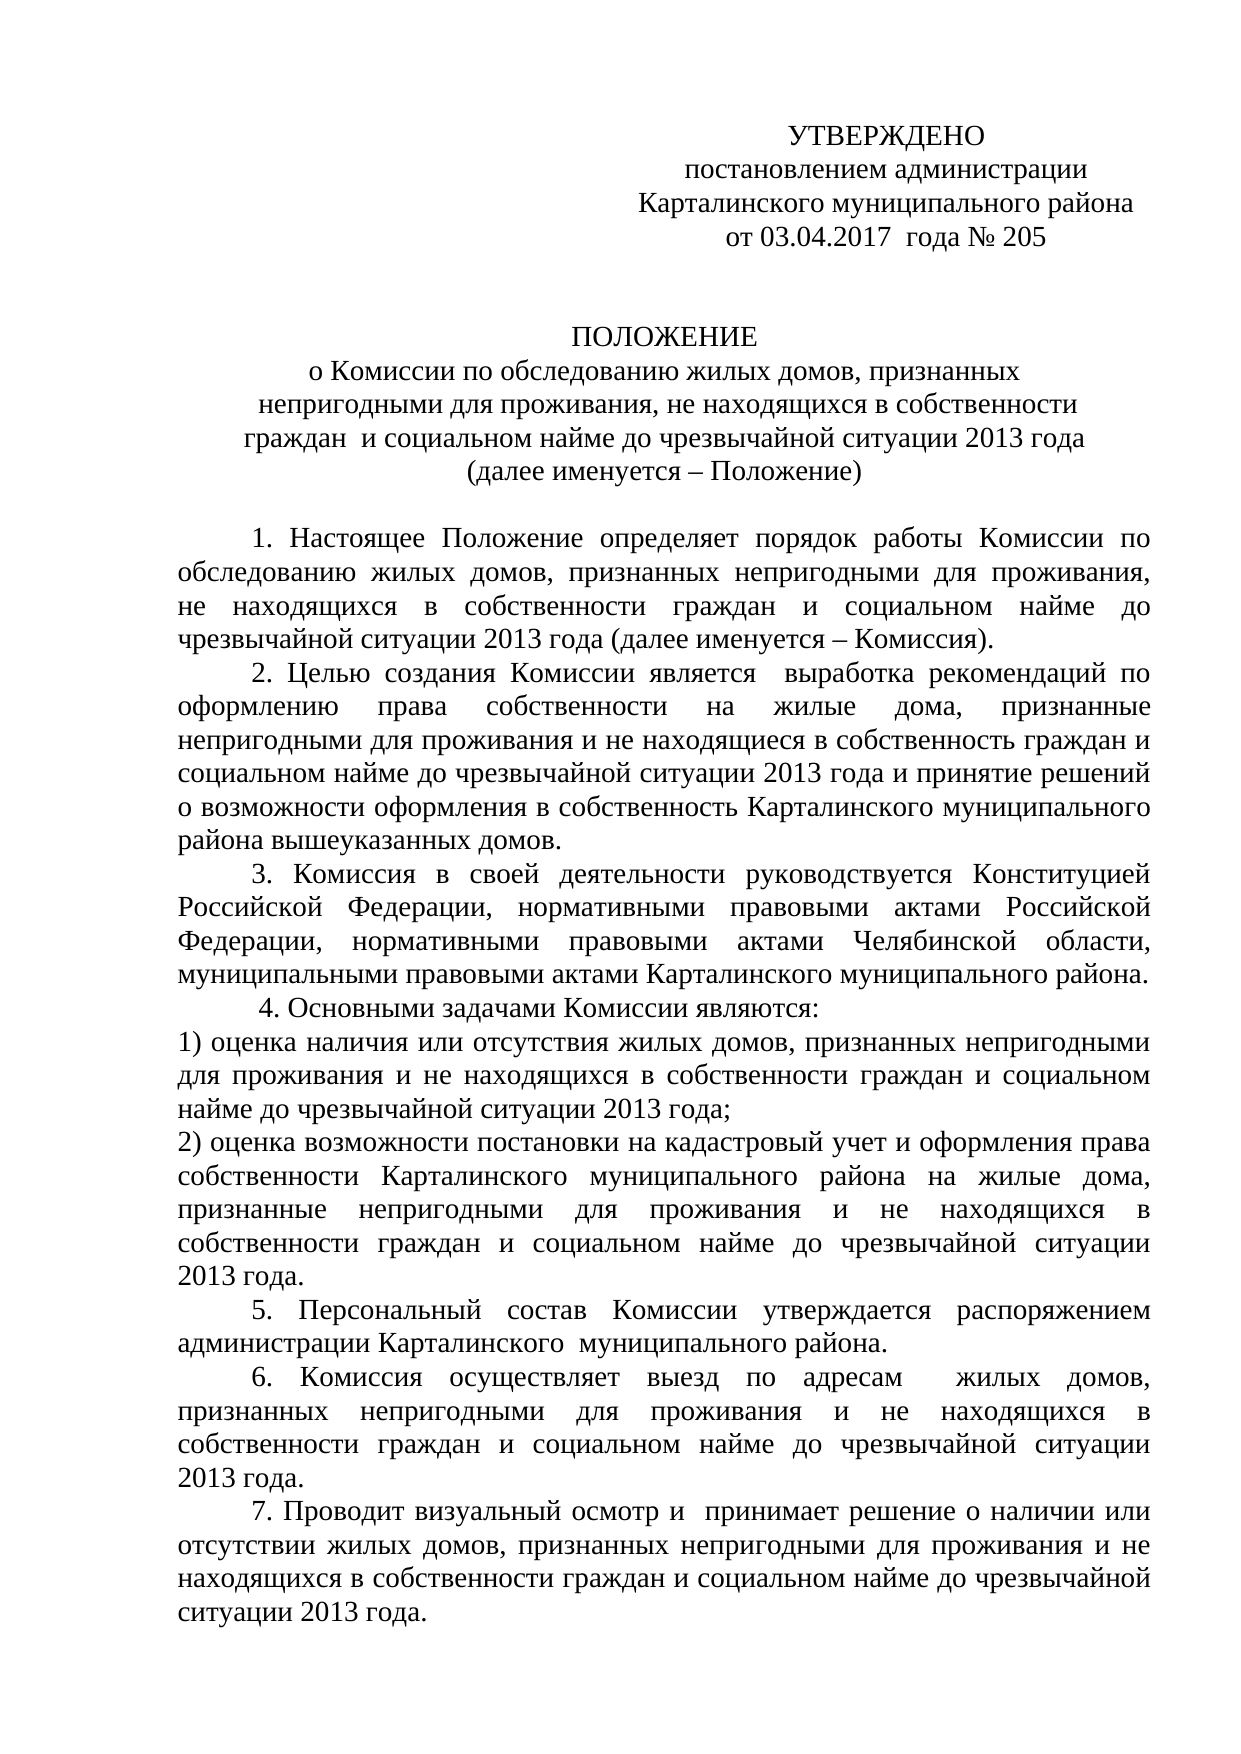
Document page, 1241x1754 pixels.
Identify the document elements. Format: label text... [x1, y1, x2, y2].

text о Комиссии по обследованию жилых домов, признанных [177, 353, 1152, 386]
text 3. Комиссия в своей деятельности руководствуется Конституцией Российской Федерации, нормативными правовыми актами Российской Федерации, нормативными правовыми актами Челябинской области, муниципальными правовыми актами Карталинского муниципального района. [177, 856, 1152, 990]
text (далее именуется – Положение) [177, 453, 1152, 487]
text 2) оценка возможности постановки на кадастровый учет и оформления права собственности Карталинского муниципального района на жилые дома, признанные непригодными для проживания и не находящихся в собственности граждан и социальном найме до чрезвычайной ситуации 2013 года. [177, 1124, 1152, 1292]
text 2. Целью создания Комиссии является выработка рекомендаций по оформлению права собственности на жилые дома, признанные непригодными для проживания и не находящиеся в собственность граждан и социальном найме до чрезвычайной ситуации 2013 года и принятие решений о возможности оформления в собственность Карталинского муниципального района вышеуказанных домов. [177, 655, 1152, 856]
text от 03.04.2017 года № 205 [620, 219, 1152, 252]
text постановлением администрации [620, 152, 1152, 185]
text граждан и социальном найме до чрезвычайной ситуации 2013 года [177, 420, 1152, 453]
text 7. Проводит визуальный осмотр и принимает решение о наличии или отсутствии жилых домов, признанных непригодными для проживания и не находящихся в собственности граждан и социальном найме до чрезвычайной ситуации 2013 года. [177, 1493, 1152, 1627]
text Карталинского муниципального района [620, 185, 1152, 219]
text 1) оценка наличия или отсутствия жилых домов, признанных непригодными для проживания и не находящихся в собственности граждан и социальном найме до чрезвычайной ситуации 2013 года; [177, 1024, 1152, 1124]
text ПОЛОЖЕНИЕ [177, 319, 1152, 353]
text УТВЕРЖДЕНО [620, 118, 1152, 152]
text 5. Персональный состав Комиссии утверждается распоряжением администрации Карталинского муниципального района. [177, 1292, 1152, 1359]
text 1. Настоящее Положение определяет порядок работы Комиссии по обследованию жилых домов, признанных непригодными для проживания, не находящихся в собственности граждан и социальном найме до чрезвычайной ситуации 2013 года (далее именуется – Комиссия). [177, 521, 1152, 655]
text 4. Основными задачами Комиссии являются: [177, 990, 1152, 1024]
text непригодными для проживания, не находящихся в собственности [177, 386, 1152, 420]
text 6. Комиссия осуществляет выезд по адресам жилых домов, признанных непригодными для проживания и не находящихся в собственности граждан и социальном найме до чрезвычайной ситуации 2013 года. [177, 1359, 1152, 1493]
